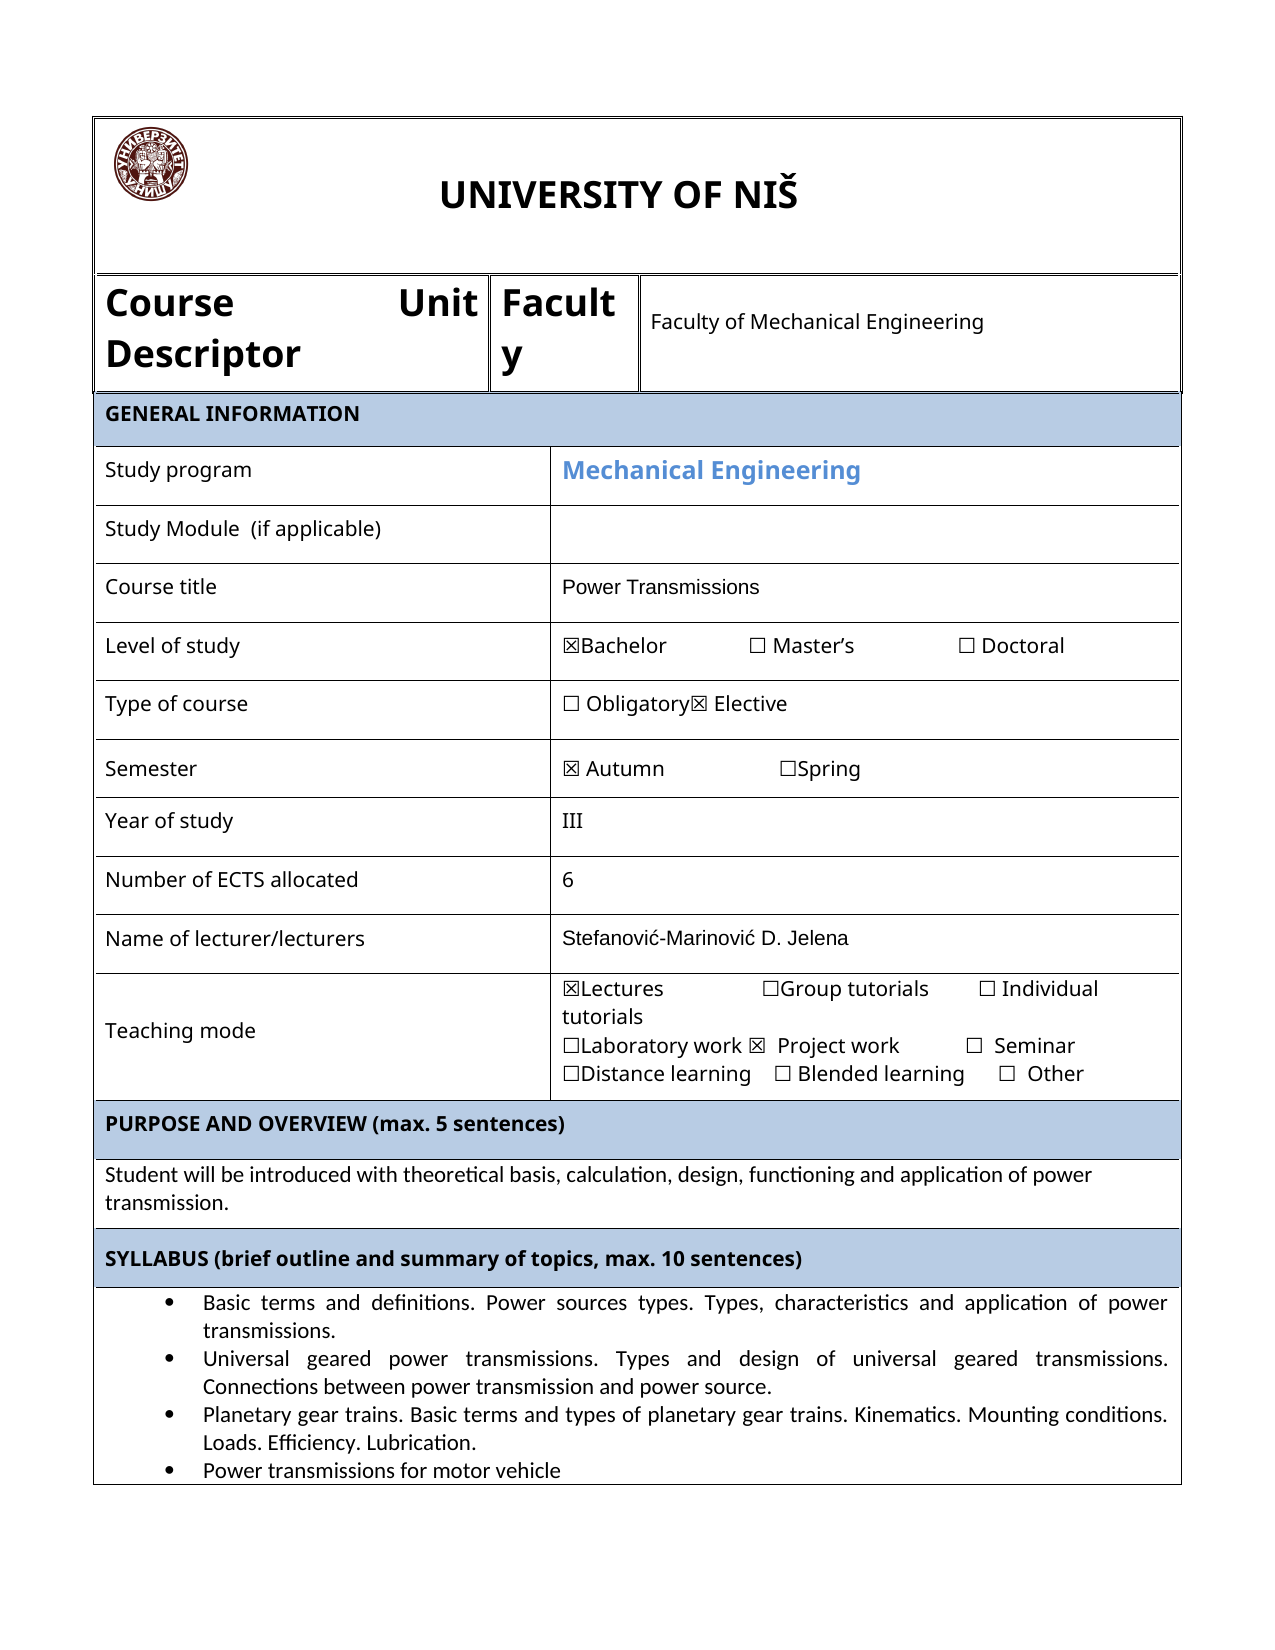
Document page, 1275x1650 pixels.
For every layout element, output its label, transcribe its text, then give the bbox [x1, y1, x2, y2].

table_cell Study program [94, 446, 550, 504]
table_cell Course Unit Descriptor [94, 273, 490, 391]
table_cell Type of course [94, 680, 550, 739]
table_cell Course title [94, 563, 550, 622]
table_cell Name of lecturer/lecturers [94, 914, 550, 973]
table_cell Year of study [94, 797, 550, 856]
table_cell Level of study [94, 622, 550, 680]
table_cell 6 [551, 856, 1181, 914]
table_cell [551, 505, 1181, 563]
table_cell Study Module (if applicable) [94, 505, 550, 563]
table_cell Teaching mode [94, 973, 550, 1100]
table_cell Faculty [491, 276, 638, 391]
table_cell Faculty of Mechanical Engineering [639, 273, 1181, 391]
table_cell Autumn Spring [551, 739, 1181, 797]
table_cell Stefanović-Marinović D. Jelena [551, 914, 1181, 973]
table_cell Power Transmissions [551, 563, 1181, 622]
table_cell SYLLABUS (brief outline and summary of topics, max. 10 sentences) [94, 1228, 1181, 1287]
table_cell Student will be introduced with theoretical basis, calculation, design, functioning and application of power transmission. [94, 1159, 1181, 1228]
table_cell Bachelor Master’s Doctoral [551, 622, 1181, 680]
table_cell PURPOSE AND OVERVIEW (max. 5 sentences) [94, 1100, 1181, 1159]
table_cell Semester [94, 739, 550, 797]
table_header UNIVERSITY OF NIŠ [95, 119, 1180, 273]
table_cell Lectures Group tutorials Individual tutorials Laboratory work Project work Seminar Distance learning Blended learning Other [551, 973, 1181, 1100]
table_cell Mechanical Engineering [551, 446, 1181, 504]
table_cell GENERAL INFORMATION [94, 391, 1181, 446]
table_cell III [551, 797, 1181, 856]
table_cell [94, 1287, 1181, 1484]
table_cell Number of ECTS allocated [94, 856, 550, 914]
table_cell Obligatory Elective [551, 680, 1181, 739]
